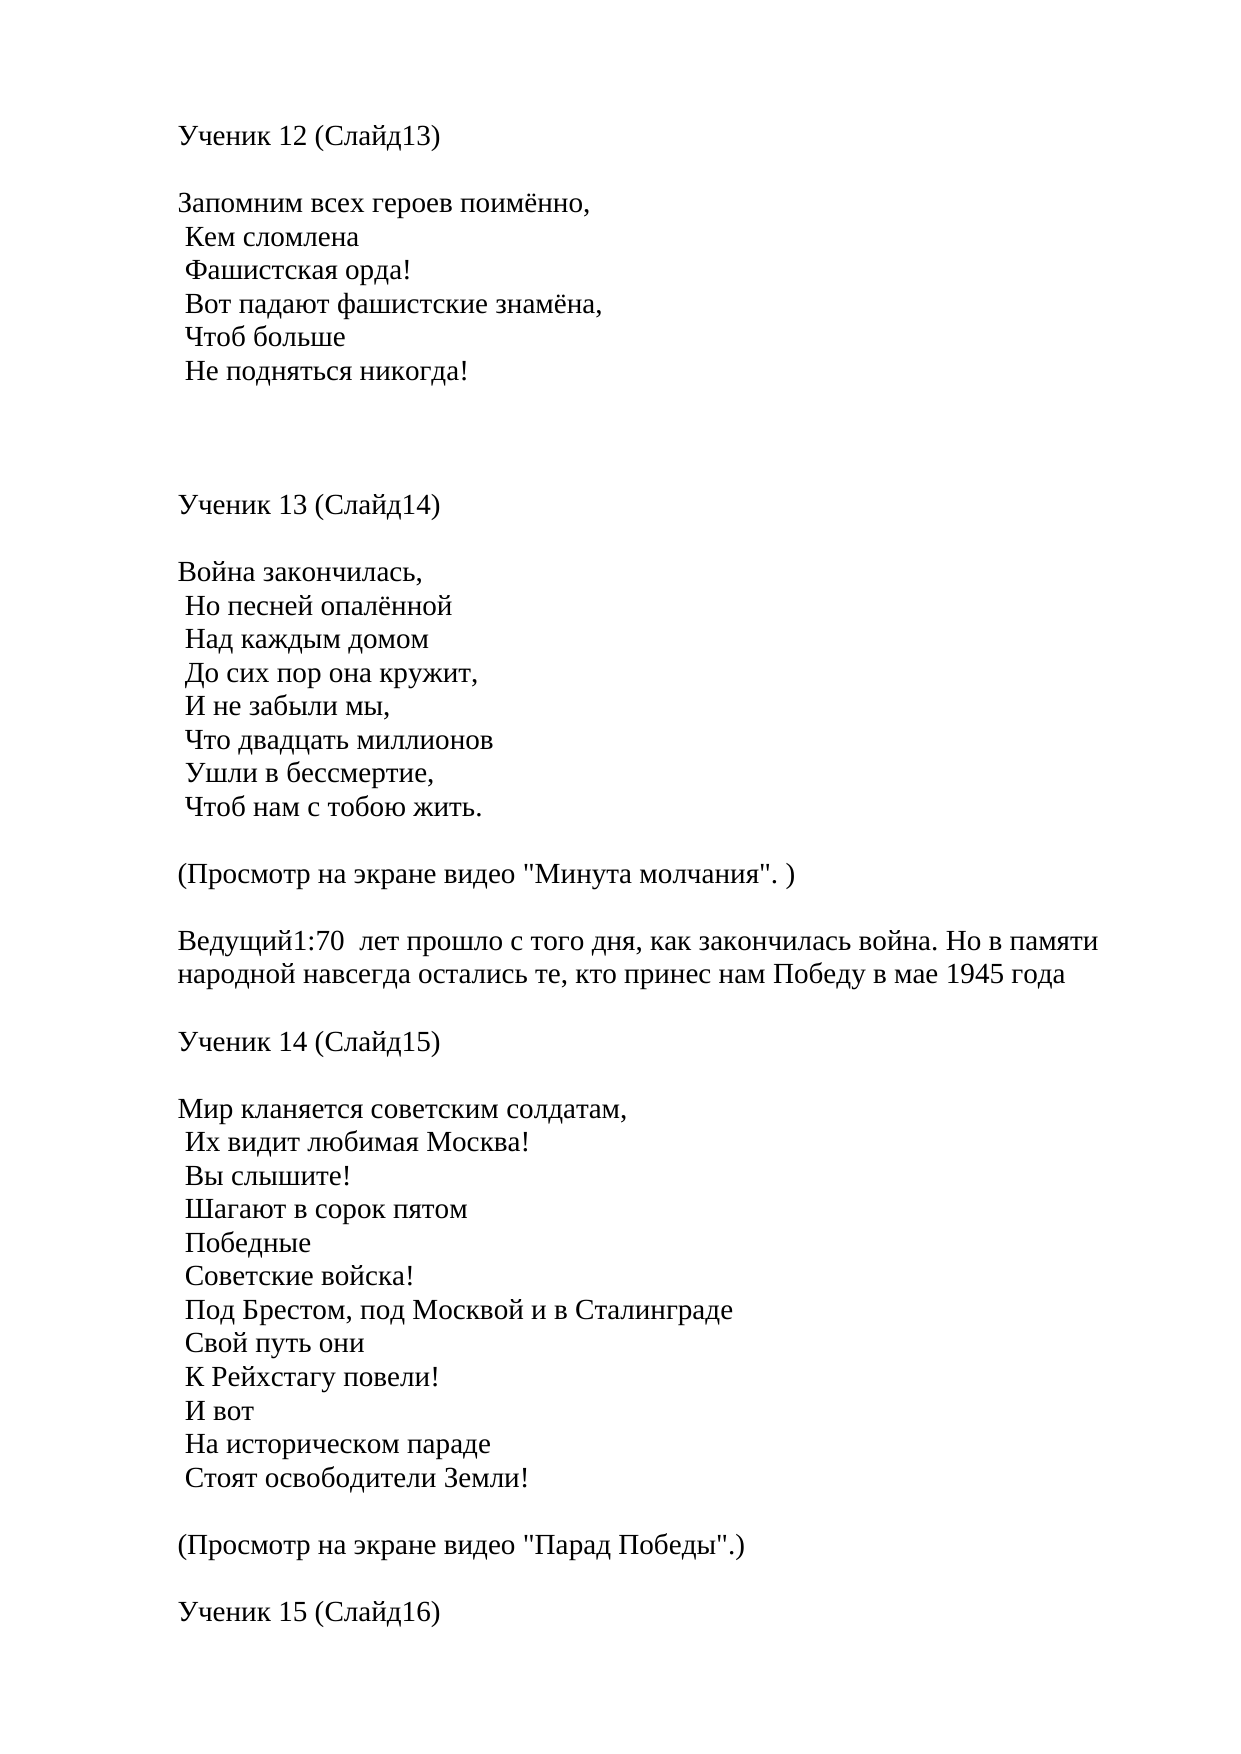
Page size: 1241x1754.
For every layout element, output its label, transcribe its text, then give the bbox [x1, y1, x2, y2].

text До сих пор она кружит, [177, 655, 1152, 688]
text Фашистская орда! [177, 252, 1152, 286]
text Их видит любимая Москва! [177, 1124, 1152, 1158]
text К Рейхстагу повели! [177, 1359, 1152, 1393]
text Чтоб больше [177, 319, 1152, 353]
text Победные [177, 1225, 1152, 1258]
text Мир кланяется советским солдатам, [177, 1091, 1152, 1124]
text Запомним всех героев поимённо, [177, 185, 1152, 219]
text (Просмотр на экране видео "Парад Победы".) [177, 1527, 1152, 1560]
text И вот [177, 1393, 1152, 1426]
text Ученик 12 (Слайд13) [177, 118, 1152, 152]
text (Просмотр на экране видео "Минута молчания". ) [177, 856, 1152, 889]
text Стоят освободители Земли! [177, 1460, 1152, 1493]
text Ушли в бессмертие, [177, 755, 1152, 789]
text Вот падают фашистские знамёна, [177, 286, 1152, 319]
text Но песней опалённой [177, 588, 1152, 621]
text Вы слышите! [177, 1158, 1152, 1191]
text Ученик 14 (Слайд15) [177, 1024, 1152, 1057]
text Советские войска! [177, 1258, 1152, 1292]
text Не подняться никогда! [177, 353, 1152, 386]
text Под Брестом, под Москвой и в Сталинграде [177, 1292, 1152, 1326]
text На историческом параде [177, 1426, 1152, 1460]
text Над каждым домом [177, 621, 1152, 655]
text Ученик 13 (Слайд14) [177, 487, 1152, 521]
text Война закончилась, [177, 554, 1152, 588]
text Что двадцать миллионов [177, 722, 1152, 755]
text Свой путь они [177, 1326, 1152, 1359]
text Ведущий1:70 лет прошло с того дня, как закончилась война. Но в памяти народной навсегда остались те, кто принес нам Победу в мае 1945 года [177, 923, 1152, 990]
text Кем сломлена [177, 219, 1152, 252]
text Чтоб нам с тобою жить. [177, 789, 1152, 822]
text Ученик 15 (Слайд16) [177, 1594, 1152, 1627]
text И не забыли мы, [177, 688, 1152, 722]
text Шагают в сорок пятом [177, 1191, 1152, 1225]
